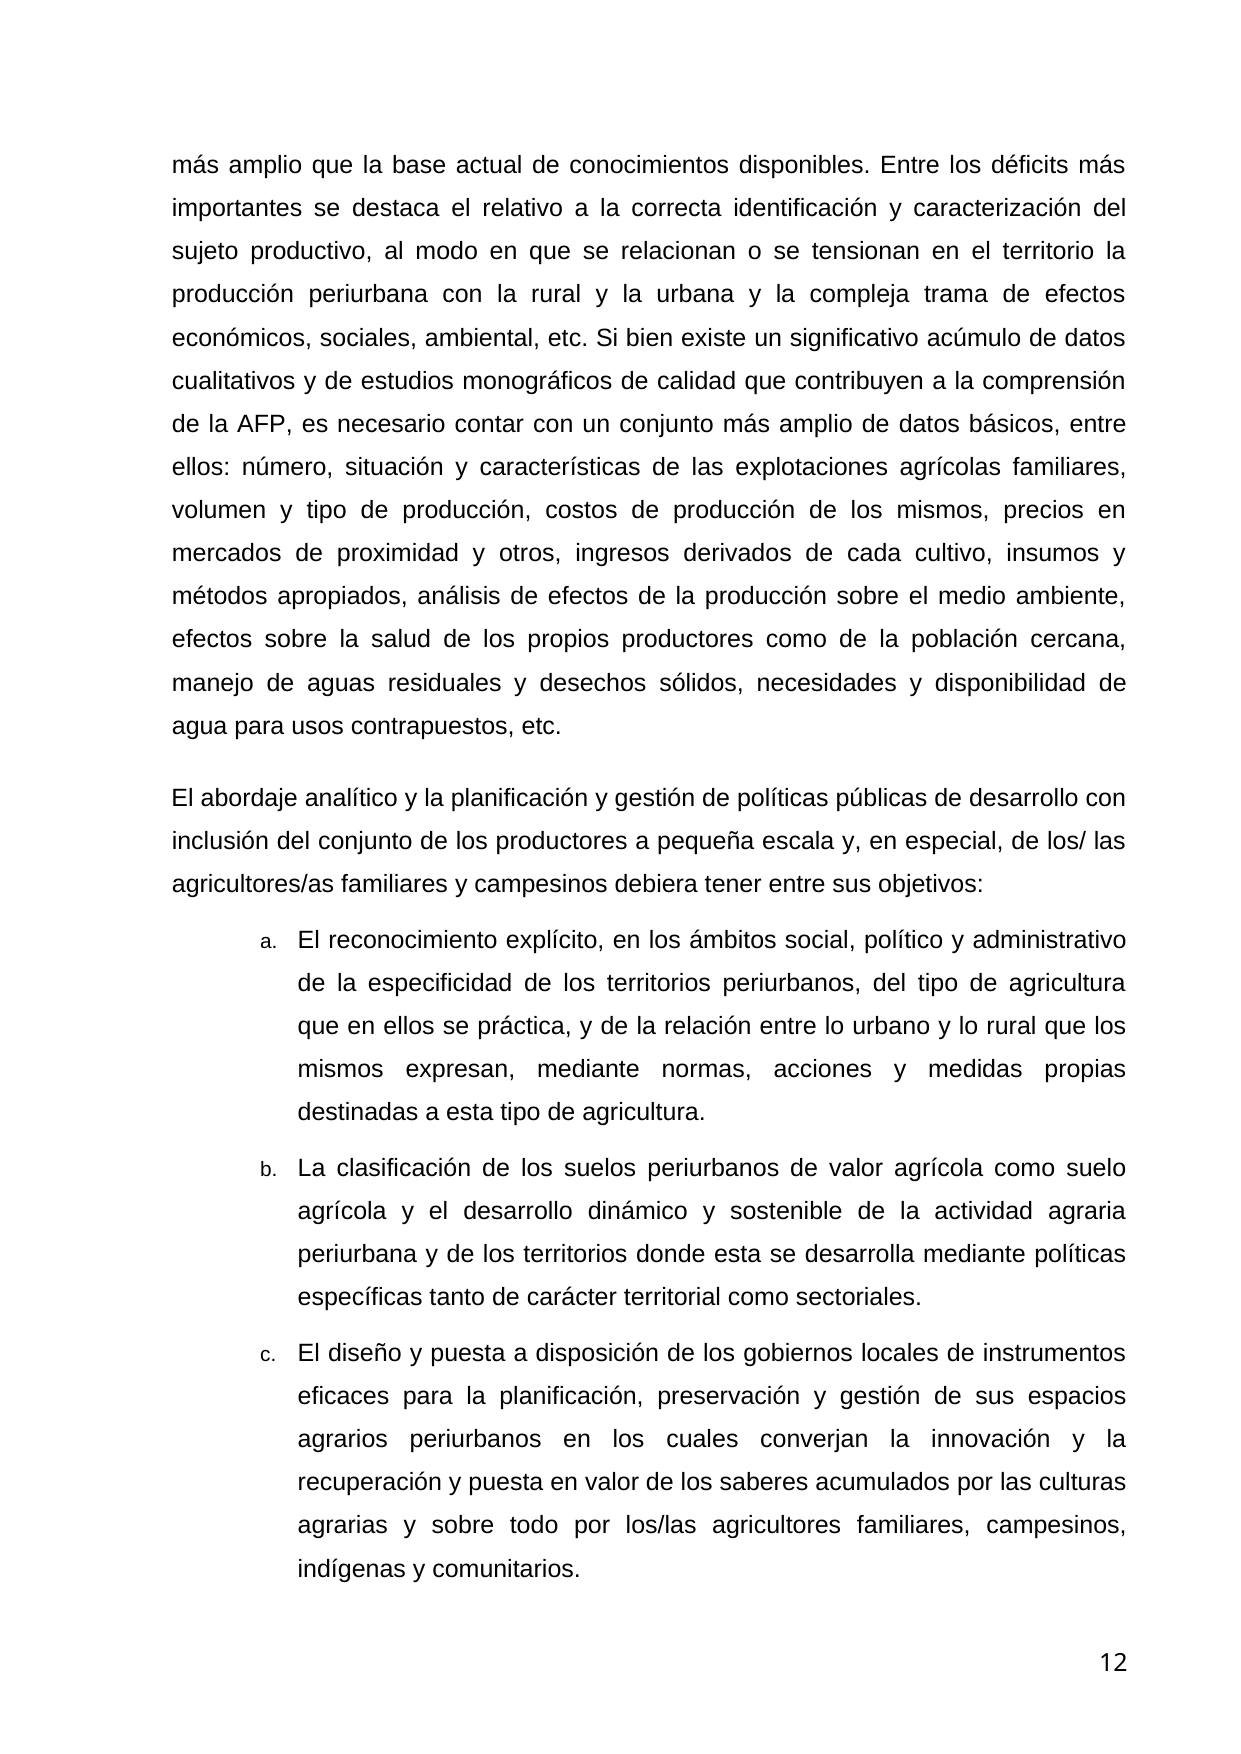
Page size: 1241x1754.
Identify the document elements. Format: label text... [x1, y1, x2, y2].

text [172, 150, 1128, 739]
list La clasificación de los suelos periurbanos de valor agrícola como suelo agrícola y el desarrollo dinámico y sostenible de la actividad agraria periurbana y de los territorios donde esta se desarrolla mediante políticas específicas tanto de carácter territorial como sectoriales. [260, 1153, 1128, 1311]
list El reconocimiento explícito, en los ámbitos social, político y administrativo de la especificidad de los territorios periurbanos, del tipo de agricultura que en ellos se práctica, y de la relación entre lo urbano y lo rural que los mismos expresan, mediante normas, acciones y medidas propias destinadas a esta tipo de agricultura. [260, 925, 1128, 1126]
list El diseño y puesta a disposición de los gobiernos locales de instrumentos eficaces para la planificación, preservación y gestión de sus espacios agrarios periurbanos en los cuales converjan la innovación y la recuperación y puesta en valor de los saberes acumulados por las culturas agrarias y sobre todo por los/las agricultores familiares, campesinos, indígenas y comunitarios. [260, 1338, 1128, 1582]
text El abordaje analítico y la planificación y gestión de políticas públicas de desarrollo con inclusión del conjunto de los productores a pequeña escala y, en especial, de los/ las agricultores/as familiares y campesinos debiera tener entre sus objetivos: [171, 783, 1128, 898]
